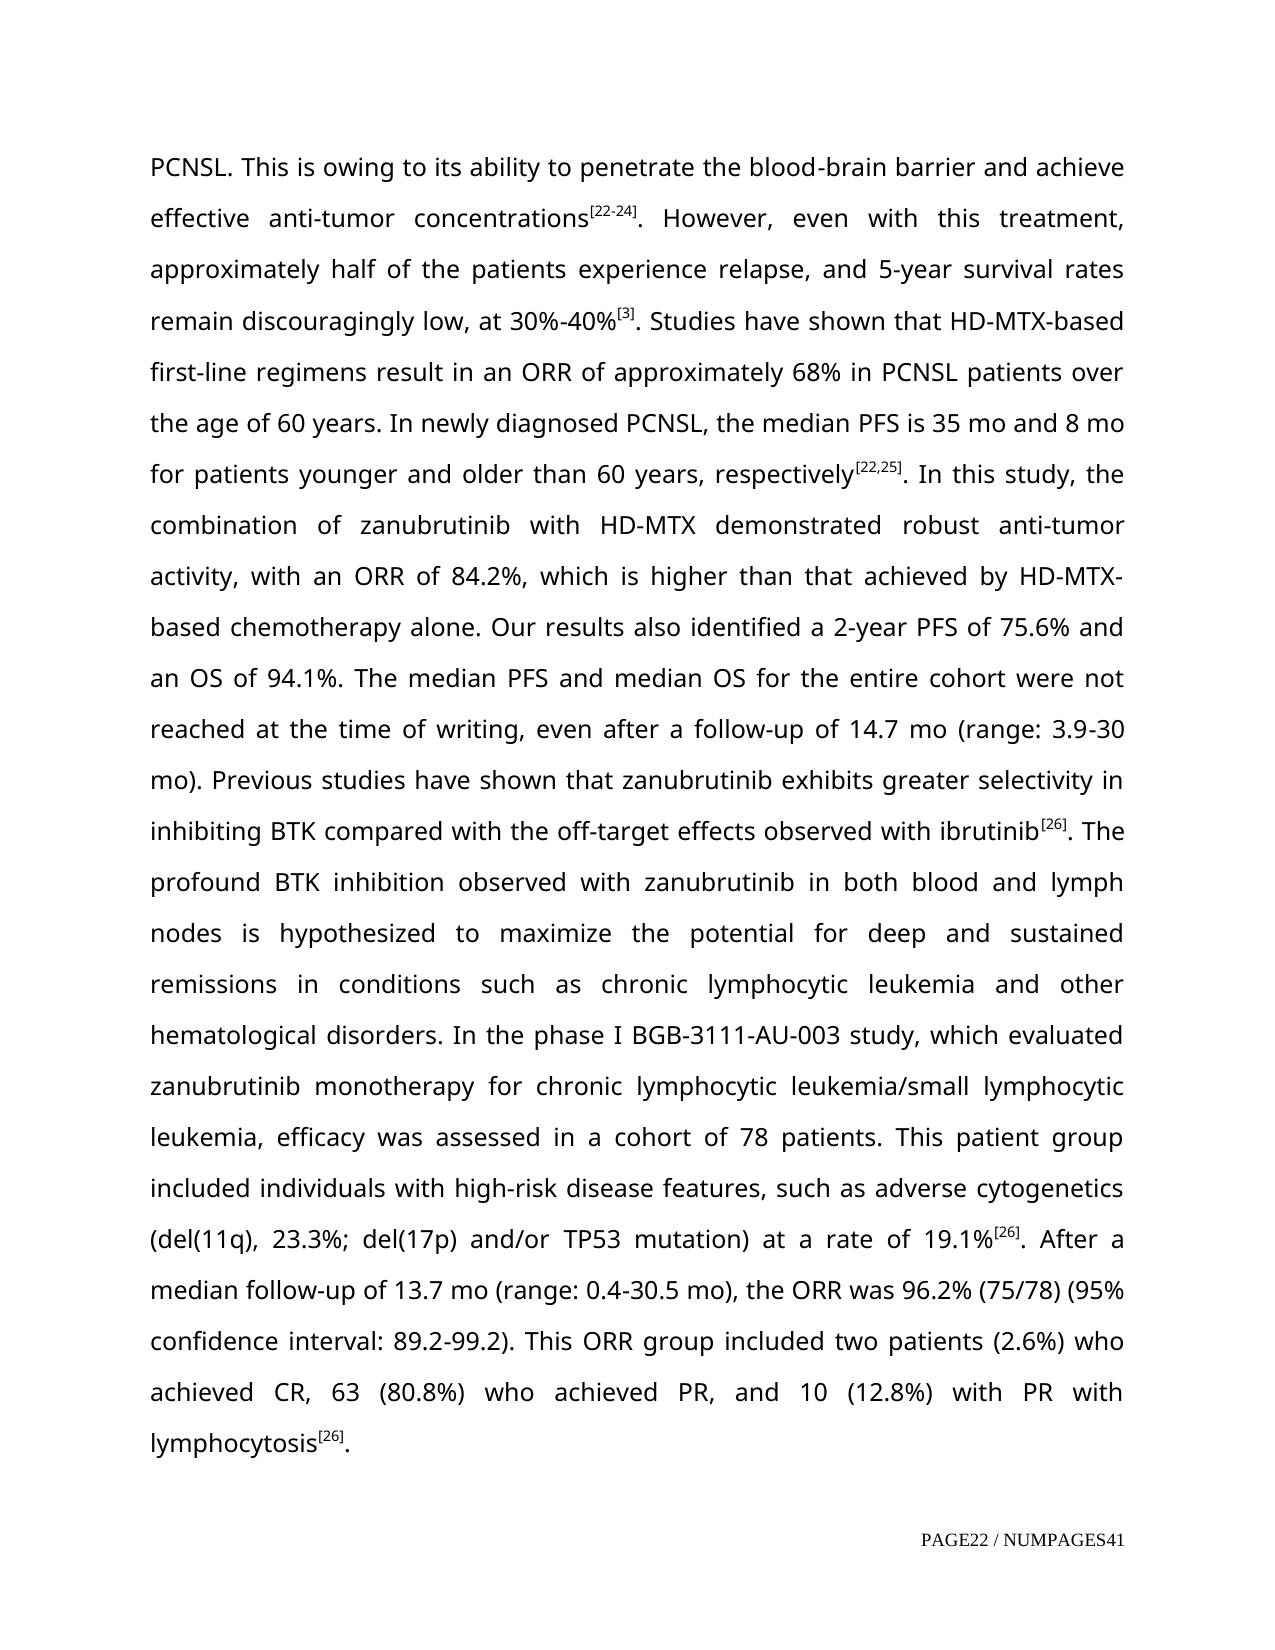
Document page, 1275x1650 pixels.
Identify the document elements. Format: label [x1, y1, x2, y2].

text [150, 150, 1125, 1460]
